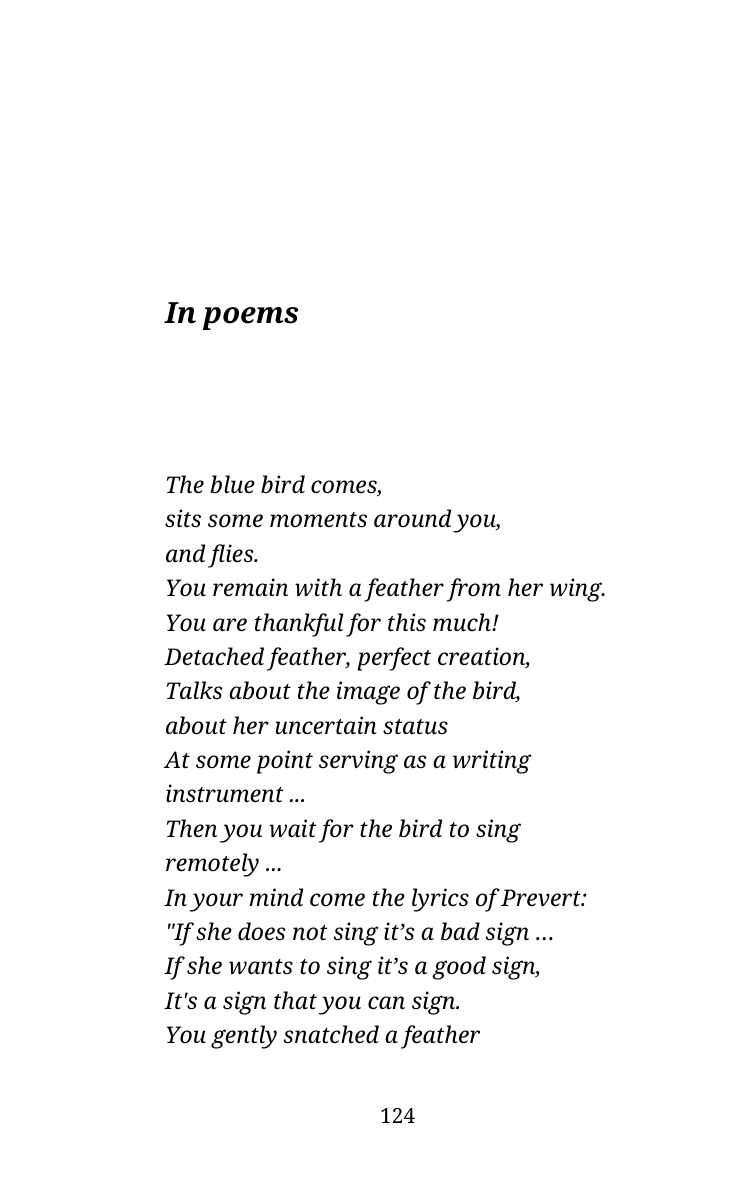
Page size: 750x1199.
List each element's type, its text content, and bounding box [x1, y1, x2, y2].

text Detached feather, perfect creation, [165, 641, 630, 672]
text You are thankful for this much! [165, 607, 630, 638]
text In poems [165, 292, 630, 332]
text and flies. [165, 538, 630, 569]
text You remain with a feather from her wing. [165, 572, 630, 603]
text You gently snatched a feather [165, 1019, 630, 1050]
text At some point serving as a writing instrument ... [165, 744, 630, 810]
text Talks about the image of the bird, [165, 675, 630, 707]
text "If she does not sing it’s a bad sign … [165, 916, 630, 947]
text If she wants to sing it’s a good sign, [165, 950, 630, 982]
text In your mind come the lyrics of Prevert: [165, 882, 630, 913]
text The blue bird comes, [165, 469, 630, 500]
text Then you wait for the bird to sing remotely ... [165, 813, 630, 878]
text about her uncertain status [165, 710, 630, 741]
text It's a sign that you can sign. [165, 985, 630, 1016]
text sits some moments around you, [165, 503, 630, 535]
